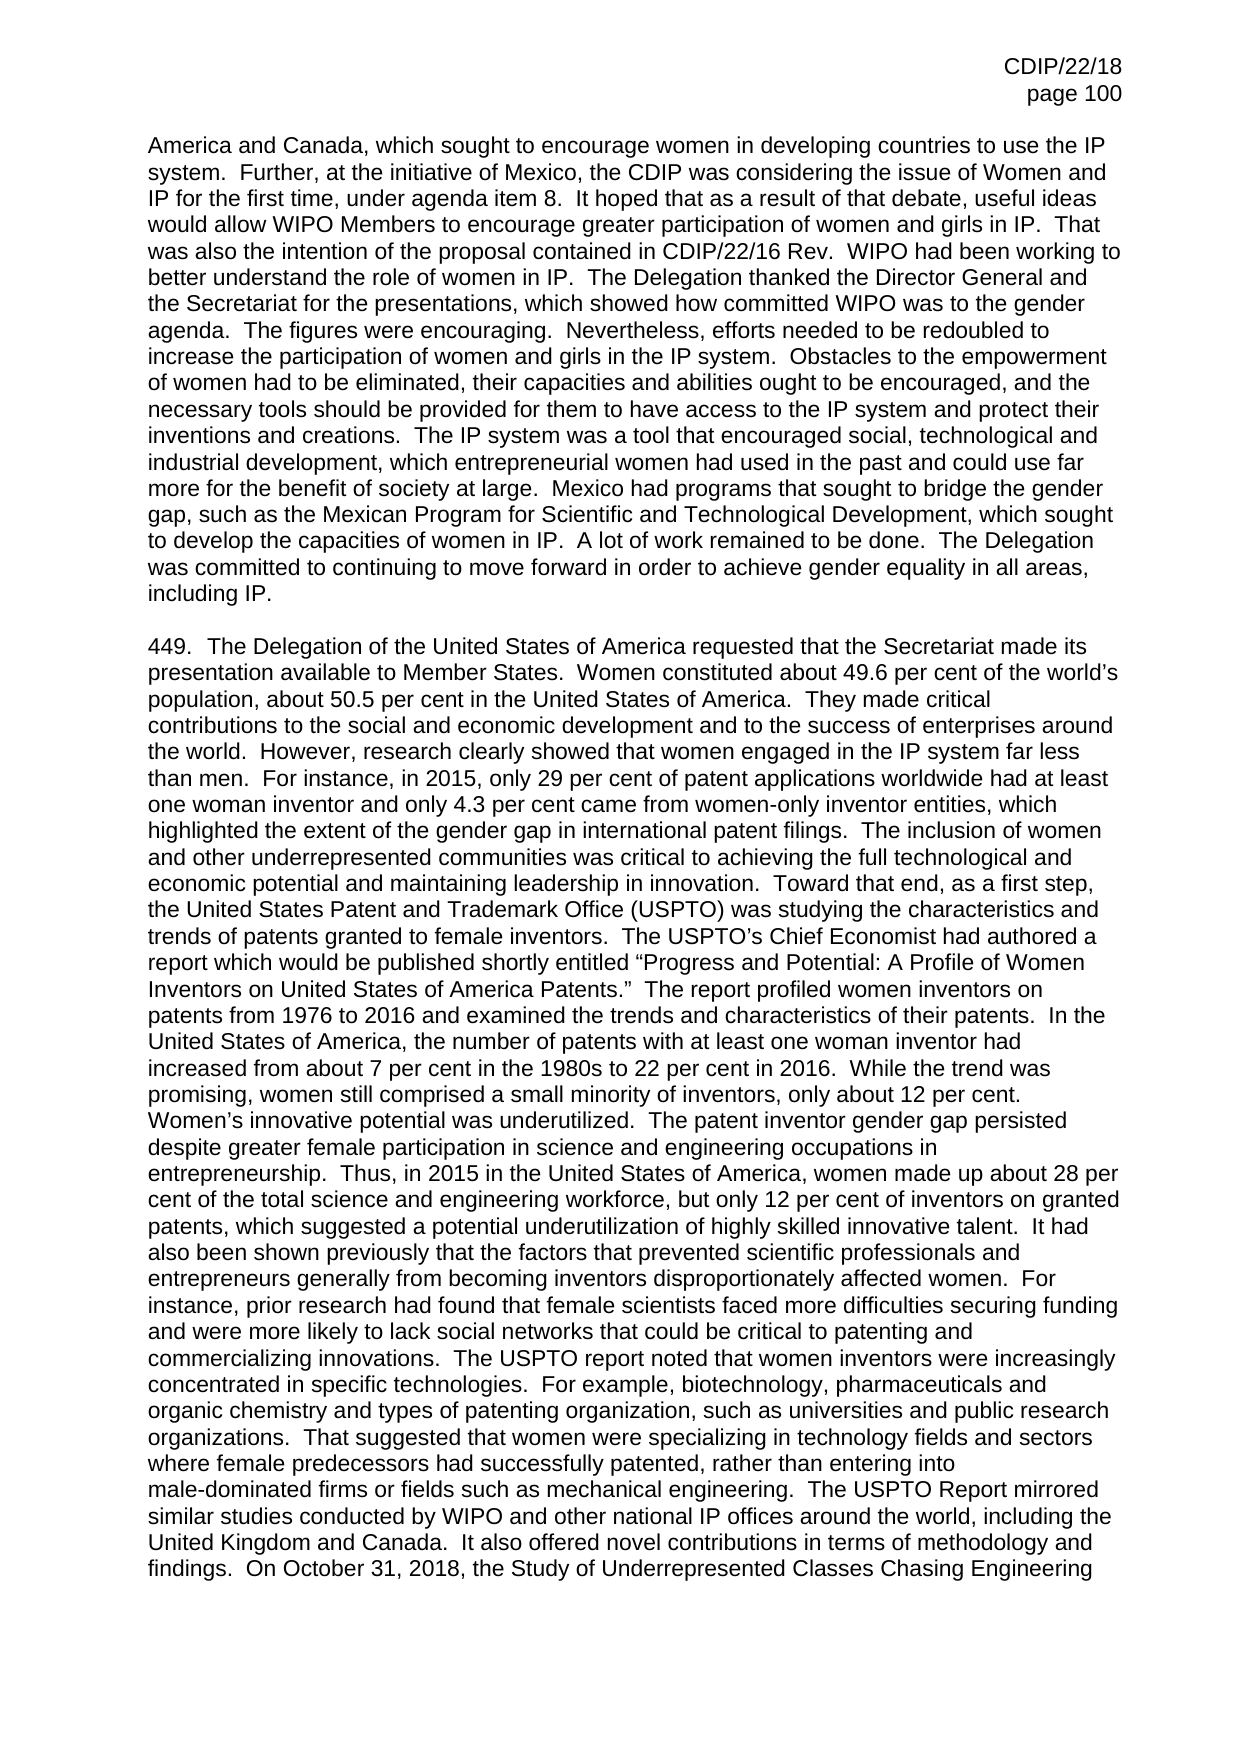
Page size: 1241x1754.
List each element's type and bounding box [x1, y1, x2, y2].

list [148, 633, 1122, 1582]
list [148, 132, 1122, 607]
